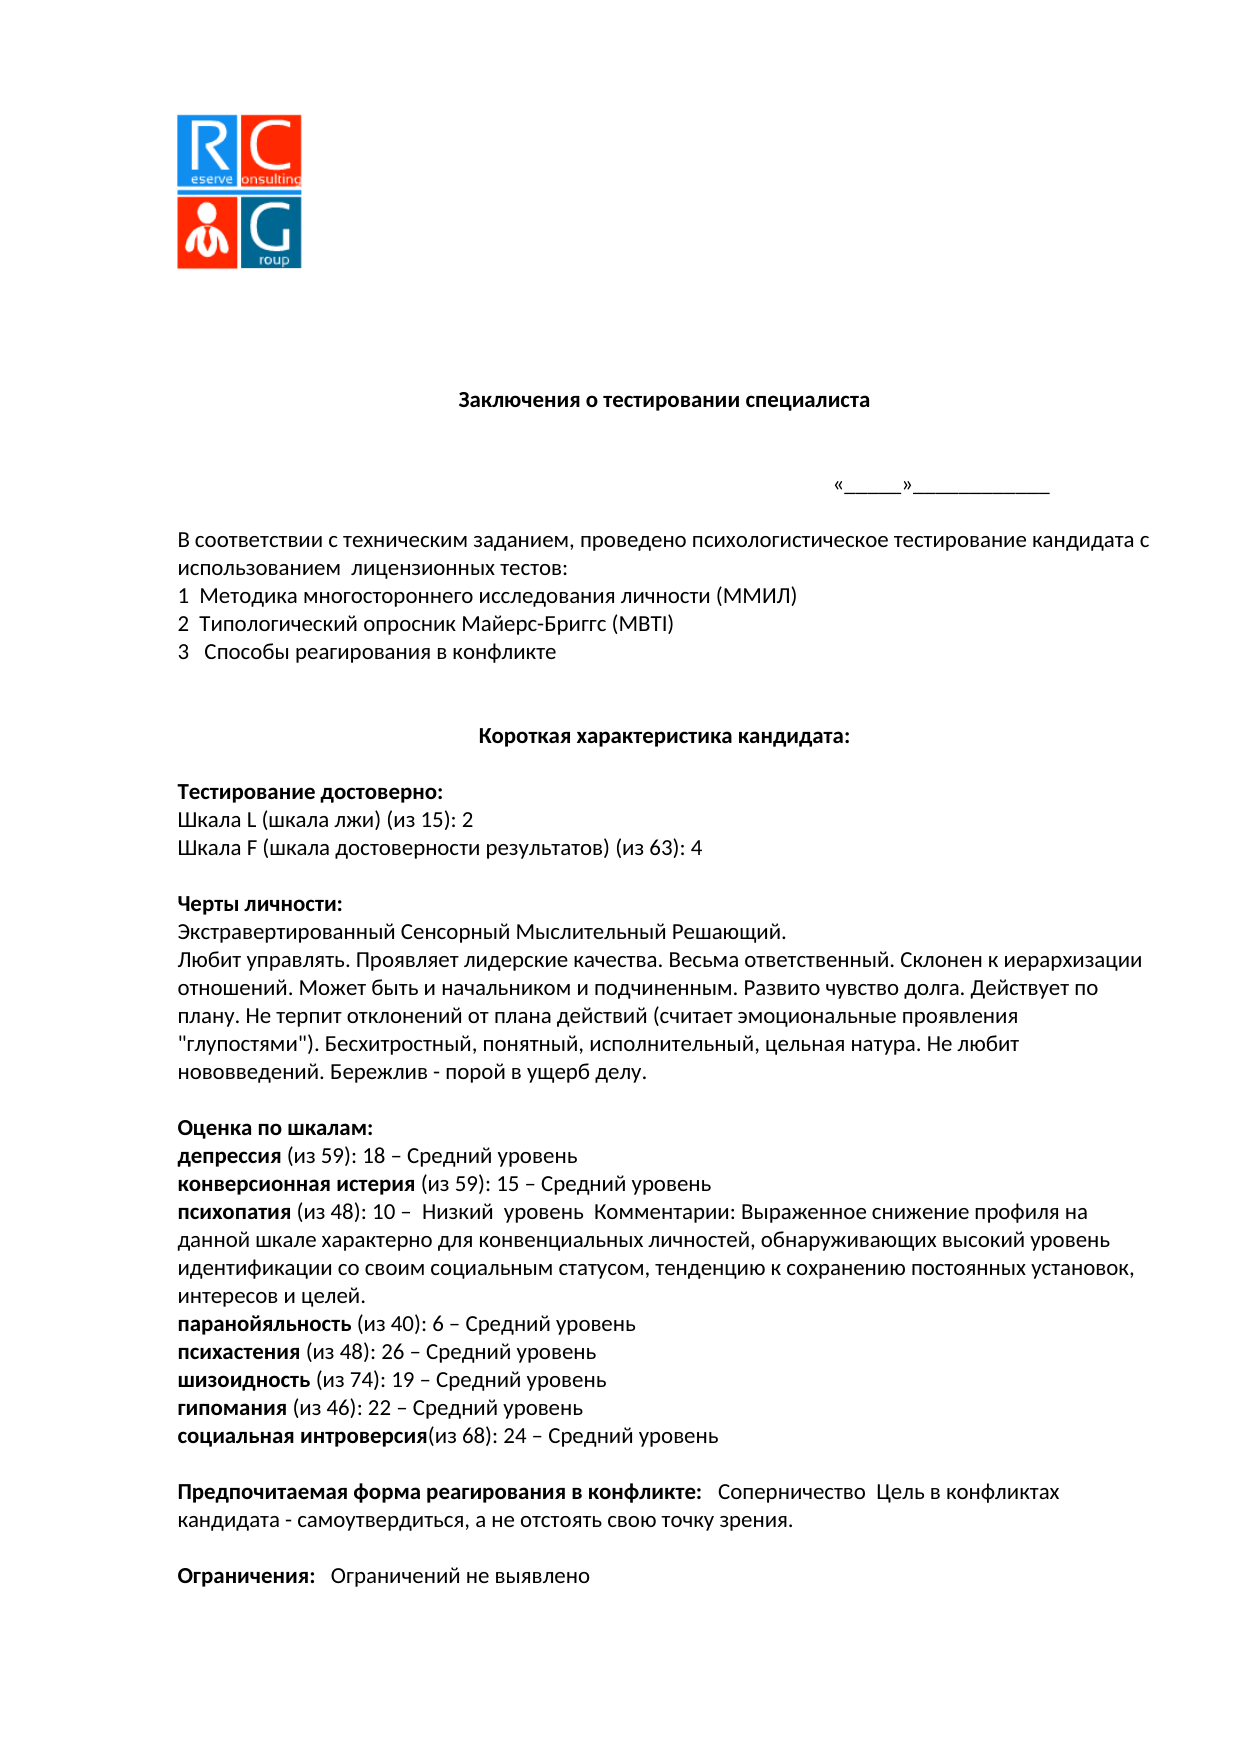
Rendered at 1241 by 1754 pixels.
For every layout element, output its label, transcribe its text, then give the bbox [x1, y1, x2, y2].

text гипомания (из 46): 22 – Средний уровень [177, 1393, 1152, 1421]
text Черты личности: [177, 889, 1152, 917]
text депрессия (из 59): 18 – Средний уровень [177, 1141, 1152, 1169]
text паранойяльность (из 40): 6 – Средний уровень [177, 1309, 1152, 1337]
text Любит управлять. Проявляет лидерские качества. Весьма ответственный. Склонен к иерархизации отношений. Может быть и начальником и подчиненным. Развито чувство долга. Действует по плану. Не терпит отклонений от плана действий (считает эмоциональные проявления "глупостями"). Бесхитростный, понятный, исполнительный, цельная натура. Не любит нововведений. Бережлив - порой в ущерб делу. [177, 945, 1152, 1085]
text Оценка по шкалам: [177, 1113, 1152, 1141]
text Шкала F (шкала достоверности результатов) (из 63): 4 [177, 833, 1152, 861]
picture [177, 102, 304, 273]
text конверсионная истерия (из 59): 15 – Средний уровень [177, 1169, 1152, 1197]
text Шкала L (шкала лжи) (из 15): 2 [177, 805, 1152, 833]
text Ограничения: Ограничений не выявлено [177, 1562, 1152, 1589]
text Предпочитаемая форма реагирования в конфликте: Соперничество Цель в конфликтах кандидата - самоутвердиться, а не отстоять свою точку зрения. [177, 1477, 1152, 1533]
text шизоидность (из 74): 19 – Средний уровень [177, 1365, 1152, 1393]
text В соответствии с техническим заданием, проведено психологистическое тестирование кандидата с использованием лицензионных тестов: [177, 525, 1152, 581]
text Экстравертированный Сенсорный Мыслительный Решающий. [177, 917, 1152, 945]
text психопатия (из 48): 10 – Низкий уровень Комментарии: Выраженное снижение профиля на данной шкале характерно для конвенциальных личностей, обнаруживающих высокий уровень идентификации со своим социальным статусом, тенденцию к сохранению постоянных установок, интересов и целей. [177, 1197, 1152, 1309]
text психастения (из 48): 26 – Средний уровень [177, 1337, 1152, 1365]
text 3 Способы реагирования в конфликте [177, 637, 1152, 665]
text Тестирование достоверно: [177, 777, 1152, 805]
text Заключения о тестировании специалиста [177, 385, 1152, 413]
text 2 Типологический опросник Майерс-Бриггс (MBTI) [177, 609, 1152, 637]
text 1 Методика многостороннего исследования личности (ММИЛ) [177, 581, 1152, 609]
text «_____»____________ [177, 469, 1152, 497]
text социальная интроверсия(из 68): 24 – Средний уровень [177, 1421, 1152, 1449]
text Короткая характеристика кандидата: [177, 721, 1152, 749]
